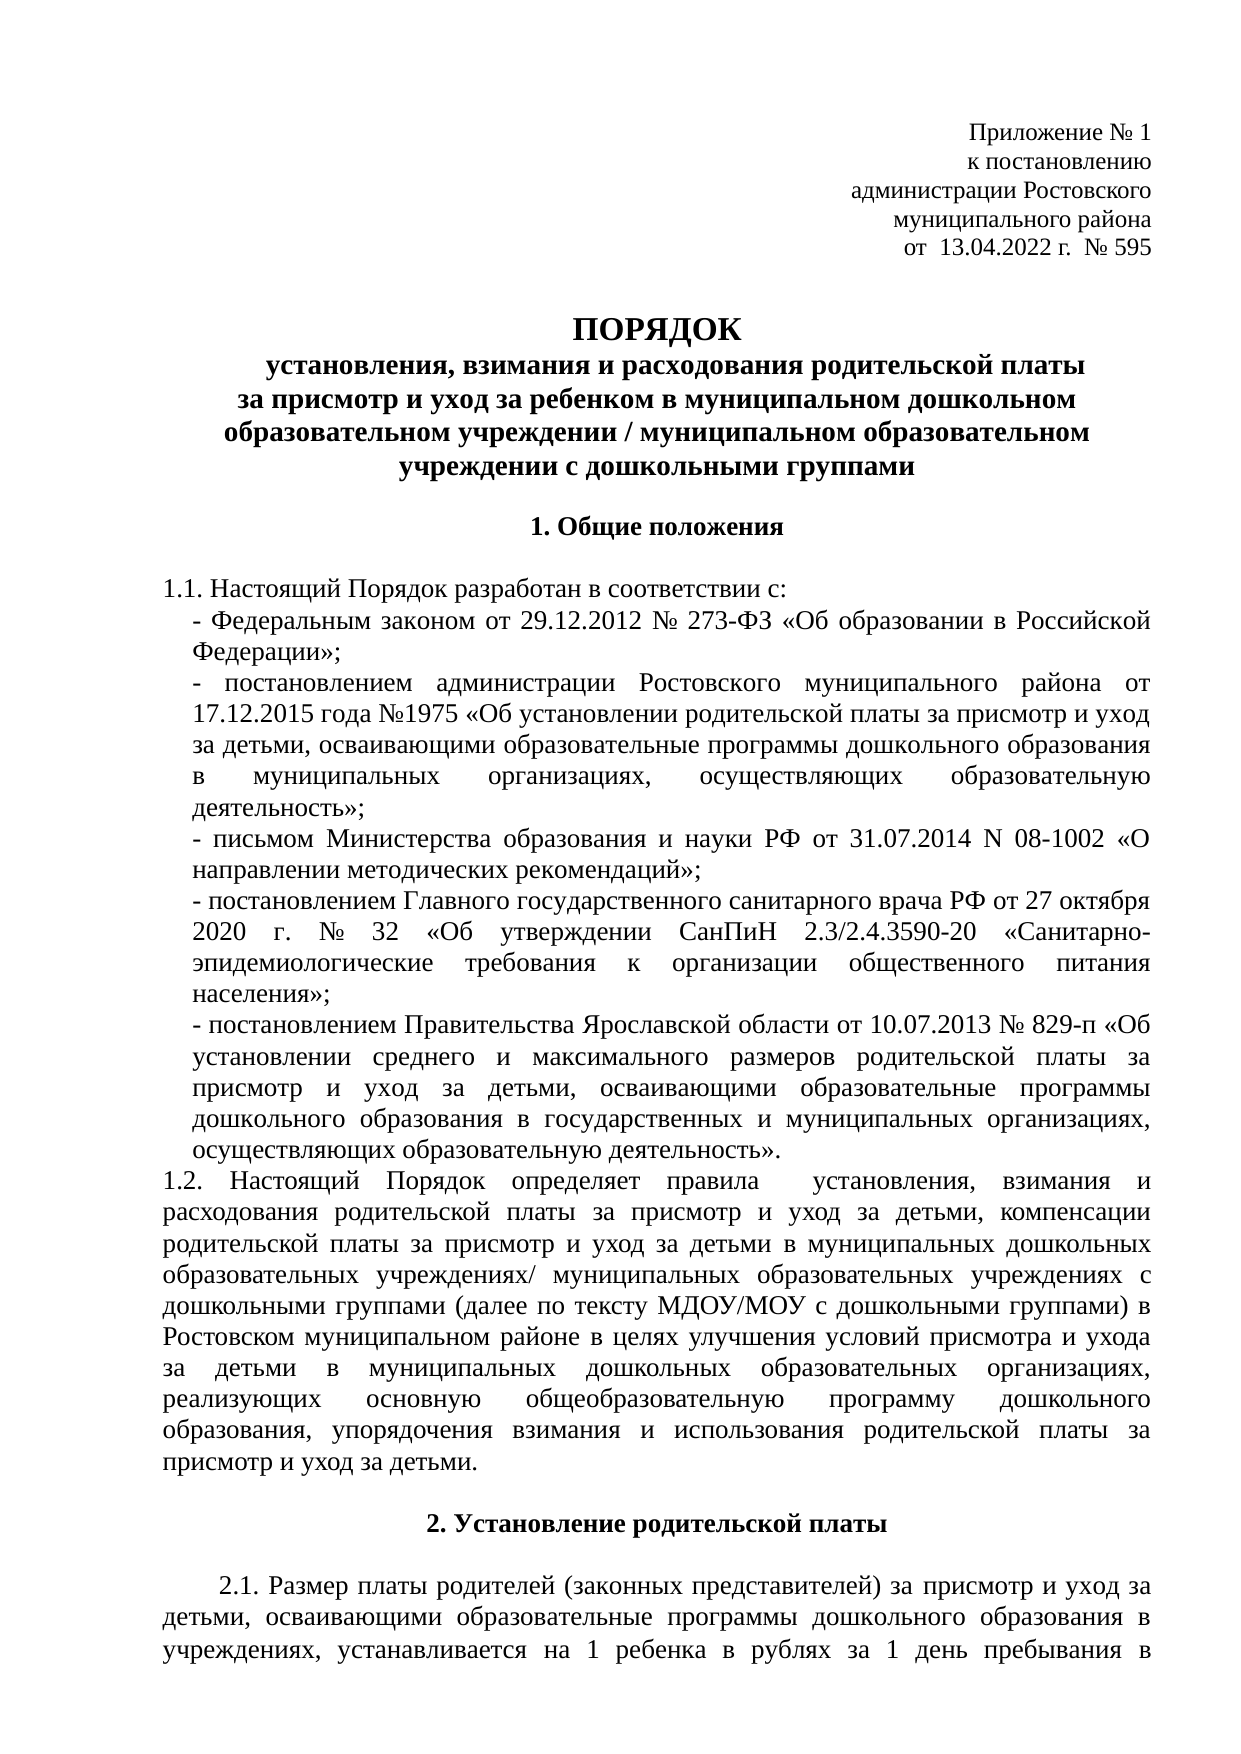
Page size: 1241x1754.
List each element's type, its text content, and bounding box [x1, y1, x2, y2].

text за присмотр и уход за ребенком в муниципальном дошкольном образовательном учреждении / муниципальном образовательном учреждении с дошкольными группами [162, 381, 1152, 482]
text ПОРЯДОК [162, 309, 1152, 347]
text к постановлению [162, 146, 1152, 175]
text установления, взимания и расходования родительской платы [200, 347, 1152, 381]
text от 13.04.2022 г. № 595 [162, 232, 1152, 261]
text администрации Ростовского [162, 175, 1152, 204]
text 2. Установление родительской платы [162, 1507, 1152, 1538]
text муниципального района [162, 204, 1152, 232]
text 1. Общие положения [162, 510, 1152, 541]
list - постановлением администрации Ростовского муниципального района от 17.12.2015 года №1975 «Об установлении родительской платы за присмотр и уход за детьми, осваивающими образовательные программы дошкольного образования в муниципальных организациях, осуществляющих образовательную деятельность»; [192, 666, 1152, 822]
list 1.1. Настоящий Порядок разработан в соответствии с: [162, 573, 1152, 604]
list - постановлением Правительства Ярославской области от 10.07.2013 № 829-п «Об установлении среднего и максимального размеров родительской платы за присмотр и уход за детьми, осваивающими образовательные программы дошкольного образования в государственных и муниципальных организациях, осуществляющих образовательную деятельность». [192, 1009, 1152, 1164]
list - письмом Министерства образования и науки РФ от 31.07.2014 N 08-1002 «О направлении методических рекомендаций»; [192, 822, 1152, 884]
text Приложение № 1 [162, 117, 1152, 146]
list - Федеральным законом от 29.12.2012 № 273-ФЗ «Об образовании в Российской Федерации»; [192, 604, 1152, 666]
list - постановлением Главного государственного санитарного врача РФ от 27 октября 2020 г. № 32 «Об утверждении СанПиН 2.3/2.4.3590-20 «Санитарно-эпидемиологические требования к организации общественного питания населения»; [192, 884, 1152, 1009]
text 1.2. Настоящий Порядок определяет правила установления, взимания и расходования родительской платы за присмотр и уход за детьми, компенсации родительской платы за присмотр и уход за детьми в муниципальных дошкольных образовательных учреждениях/ муниципальных образовательных учреждениях с дошкольными группами (далее по тексту МДОУ/МОУ с дошкольными группами) в Ростовском муниципальном районе в целях улучшения условий присмотра и ухода за детьми в муниципальных дошкольных образовательных организациях, реализующих основную общеобразовательную программу дошкольного образования, упорядочения взимания и использования родительской платы за присмотр и уход за детьми. [162, 1164, 1152, 1476]
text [162, 1569, 1152, 1665]
